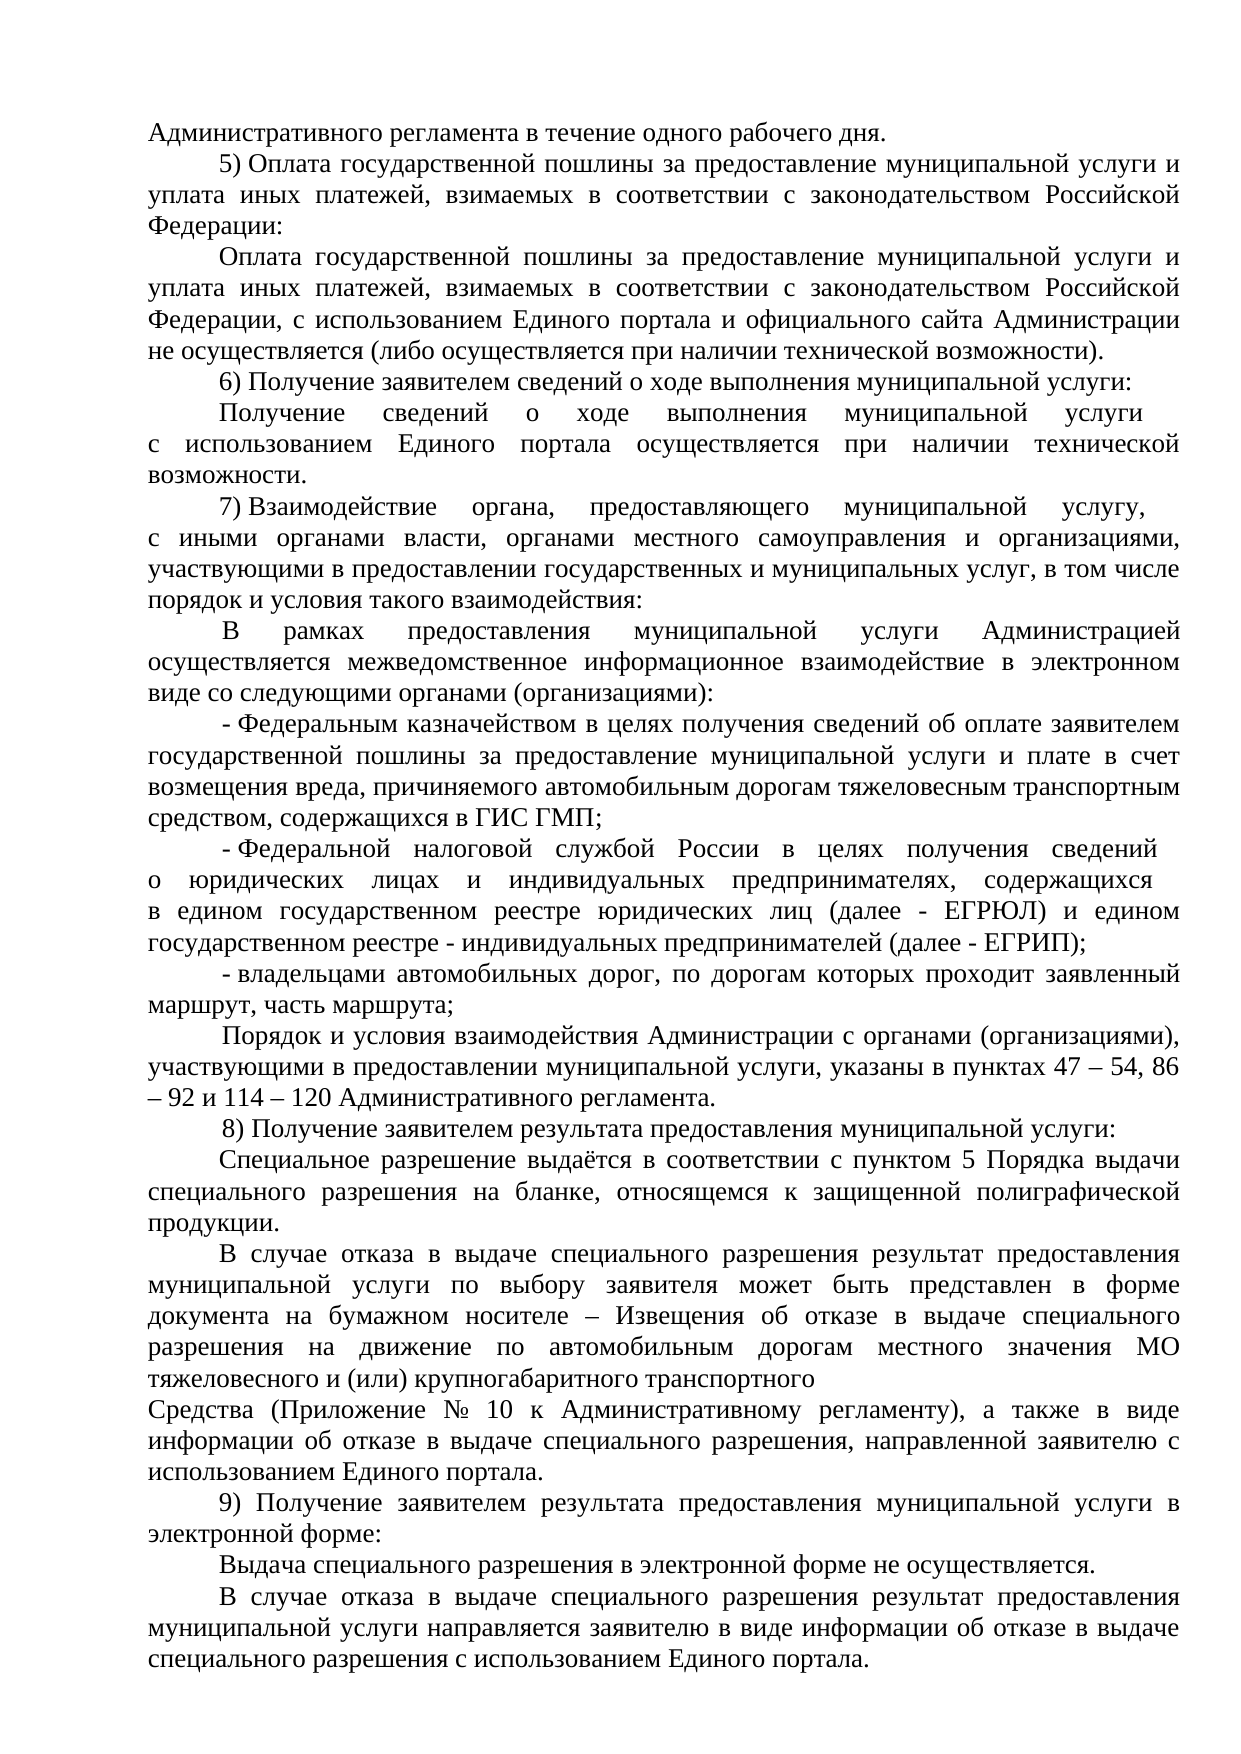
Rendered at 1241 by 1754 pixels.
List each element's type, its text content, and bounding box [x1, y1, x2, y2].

text В случае отказа в выдаче специального разрешения результат предоставления муниципальной услуги по выбору заявителя может быть представлен в форме документа на бумажном носителе – Извещения об отказе в выдаче специального разрешения на движение по автомобильным дорогам местного значения МО тяжеловесного и (или) крупногабаритного транспортного [148, 1237, 1181, 1393]
text - Федеральным казначейством в целях получения сведений об оплате заявителем государственной пошлины за предоставление муниципальной услуги и плате в счет возмещения вреда, причиняемого автомобильным дорогам тяжеловесным транспортным средством, содержащихся в ГИС ГМП; [148, 708, 1181, 832]
text 9) Получение заявителем результата предоставления муниципальной услуги в электронной форме: [148, 1486, 1181, 1548]
text - владельцами автомобильных дорог, по дорогам которых проходит заявленный маршрут, часть маршрута; [148, 957, 1181, 1019]
text Специальное разрешение выдаётся в соответствии с пунктом 5 Порядка выдачи специального разрешения на бланке, относящемся к защищенной полиграфической продукции. [148, 1144, 1181, 1237]
text - Федеральной налоговой службой России в целях получения сведений о юридических лицах и индивидуальных предпринимателях, содержащихся в едином государственном реестре юридических лиц (далее - ЕГРЮЛ) и едином государственном реестре - индивидуальных предпринимателей (далее - ЕГРИП); [148, 832, 1181, 957]
text Оплата государственной пошлины за предоставление муниципальной услуги и уплата иных платежей, взимаемых в соответствии с законодательством Российской Федерации, с использованием Единого портала и официального сайта Администрации не осуществляется (либо осуществляется при наличии технической возможности). [148, 240, 1181, 365]
text 7) Взаимодействие органа, предоставляющего муниципальной услугу, с иными органами власти, органами местного самоуправления и организациями, участвующими в предоставлении государственных и муниципальных услуг, в том числе порядок и условия такого взаимодействия: [148, 489, 1181, 614]
text В случае отказа в выдаче специального разрешения результат предоставления муниципальной услуги направляется заявителю в виде информации об отказе в выдаче специального разрешения с использованием Единого портала. [148, 1580, 1181, 1673]
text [148, 116, 1181, 147]
text В рамках предоставления муниципальной услуги Администрацией осуществляется межведомственное информационное взаимодействие в электронном виде со следующими органами (организациями): [148, 614, 1181, 708]
text Средства (Приложение № 10 к Административному регламенту), а также в виде информации об отказе в выдаче специального разрешения, направленной заявителю с использованием Единого портала. [148, 1393, 1181, 1486]
text 5) Оплата государственной пошлины за предоставление муниципальной услуги и уплата иных платежей, взимаемых в соответствии с законодательством Российской Федерации: [148, 147, 1181, 240]
text Порядок и условия взаимодействия Администрации с органами (организациями), участвующими в предоставлении муниципальной услуги, указаны в пунктах 47 – 54, 86 – 92 и 114 – 120 Административного регламента. [148, 1019, 1181, 1112]
text Получение сведений о ходе выполнения муниципальной услуги с использованием Единого портала осуществляется при наличии технической возможности. [148, 396, 1181, 489]
text 8) Получение заявителем результата предоставления муниципальной услуги: [148, 1112, 1181, 1144]
text 6) Получение заявителем сведений о ходе выполнения муниципальной услуги: [148, 365, 1181, 396]
text Выдача специального разрешения в электронной форме не осуществляется. [148, 1548, 1181, 1580]
